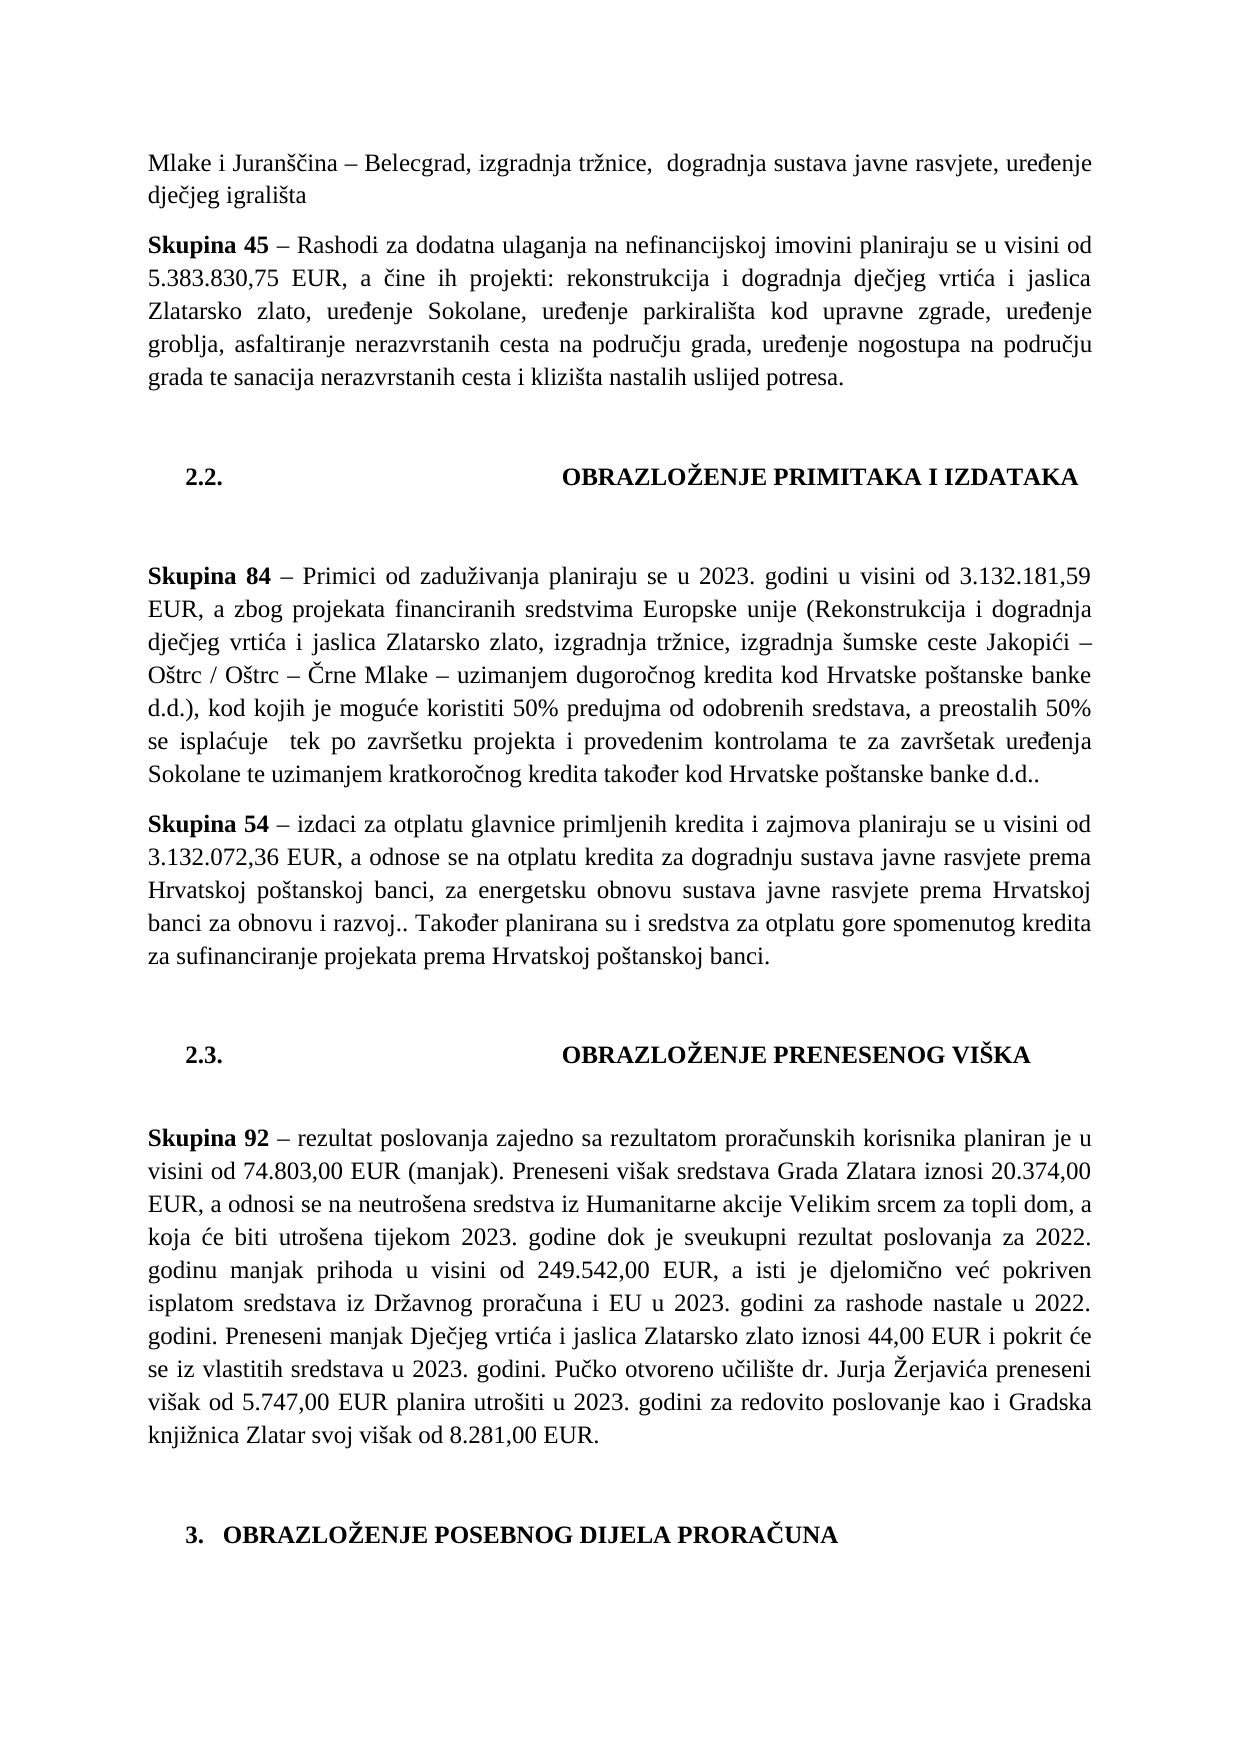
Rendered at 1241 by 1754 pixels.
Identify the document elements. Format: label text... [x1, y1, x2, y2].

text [148, 148, 1093, 209]
list OBRAZLOŽENJE PRIMITAKA I IZDATAKA [185, 462, 1093, 491]
list OBRAZLOŽENJE POSEBNOG DIJELA PRORAČUNA [185, 1520, 1093, 1548]
text Skupina 92 – rezultat poslovanja zajedno sa rezultatom proračunskih korisnika planiran je u visini od 74.803,00 EUR (manjak). Preneseni višak sredstava Grada Zlatara iznosi 20.374,00 EUR, a odnosi se na neutrošena sredstva iz Humanitarne akcije Velikim srcem za topli dom, a koja će biti utrošena tijekom 2023. godine dok je sveukupni rezultat poslovanja za 2022. godinu manjak prihoda u visini od 249.542,00 EUR, a isti je djelomično već pokriven isplatom sredstava iz Državnog proračuna i EU u 2023. godini za rashode nastale u 2022. godini. Preneseni manjak Dječjeg vrtića i jaslica Zlatarsko zlato iznosi 44,00 EUR i pokrit će se iz vlastitih sredstava u 2023. godini. Pučko otvoreno učilište dr. Jurja Žerjavića preneseni višak od 5.747,00 EUR planira utrošiti u 2023. godini za redovito poslovanje kao i Gradska knjižnica Zlatar svoj višak od 8.281,00 EUR. [148, 1123, 1093, 1449]
list OBRAZLOŽENJE PRENESENOG VIŠKA [185, 1040, 1093, 1069]
text Skupina 45 – Rashodi za dodatna ulaganja na nefinancijskoj imovini planiraju se u visini od 5.383.830,75 EUR, a čine ih projekti: rekonstrukcija i dogradnja dječjeg vrtića i jaslica Zlatarsko zlato, uređenje Sokolane, uređenje parkirališta kod upravne zgrade, uređenje groblja, asfaltiranje nerazvrstanih cesta na području grada, uređenje nogostupa na području grada te sanacija nerazvrstanih cesta i klizišta nastalih uslijed potresa. [148, 230, 1093, 391]
text Skupina 84 – Primici od zaduživanja planiraju se u 2023. godini u visini od 3.132.181,59 EUR, a zbog projekata financiranih sredstvima Europske unije (Rekonstrukcija i dogradnja dječjeg vrtića i jaslica Zlatarsko zlato, izgradnja tržnice, izgradnja šumske ceste Jakopići – Oštrc / Oštrc – Črne Mlake – uzimanjem dugoročnog kredita kod Hrvatske poštanske banke d.d.), kod kojih je moguće koristiti 50% predujma od odobrenih sredstava, a preostalih 50% se isplaćuje tek po završetku projekta i provedenim kontrolama te za završetak uređenja Sokolane te uzimanjem kratkoročnog kredita također kod Hrvatske poštanske banke d.d.. [148, 561, 1093, 788]
text Skupina 54 – izdaci za otplatu glavnice primljenih kredita i zajmova planiraju se u visini od 3.132.072,36 EUR, a odnose se na otplatu kredita za dogradnju sustava javne rasvjete prema Hrvatskoj poštanskoj banci, za energetsku obnovu sustava javne rasvjete prema Hrvatskoj banci za obnovu i razvoj.. Također planirana su i sredstva za otplatu gore spomenutog kredita za sufinanciranje projekata prema Hrvatskoj poštanskoj banci. [148, 809, 1093, 970]
